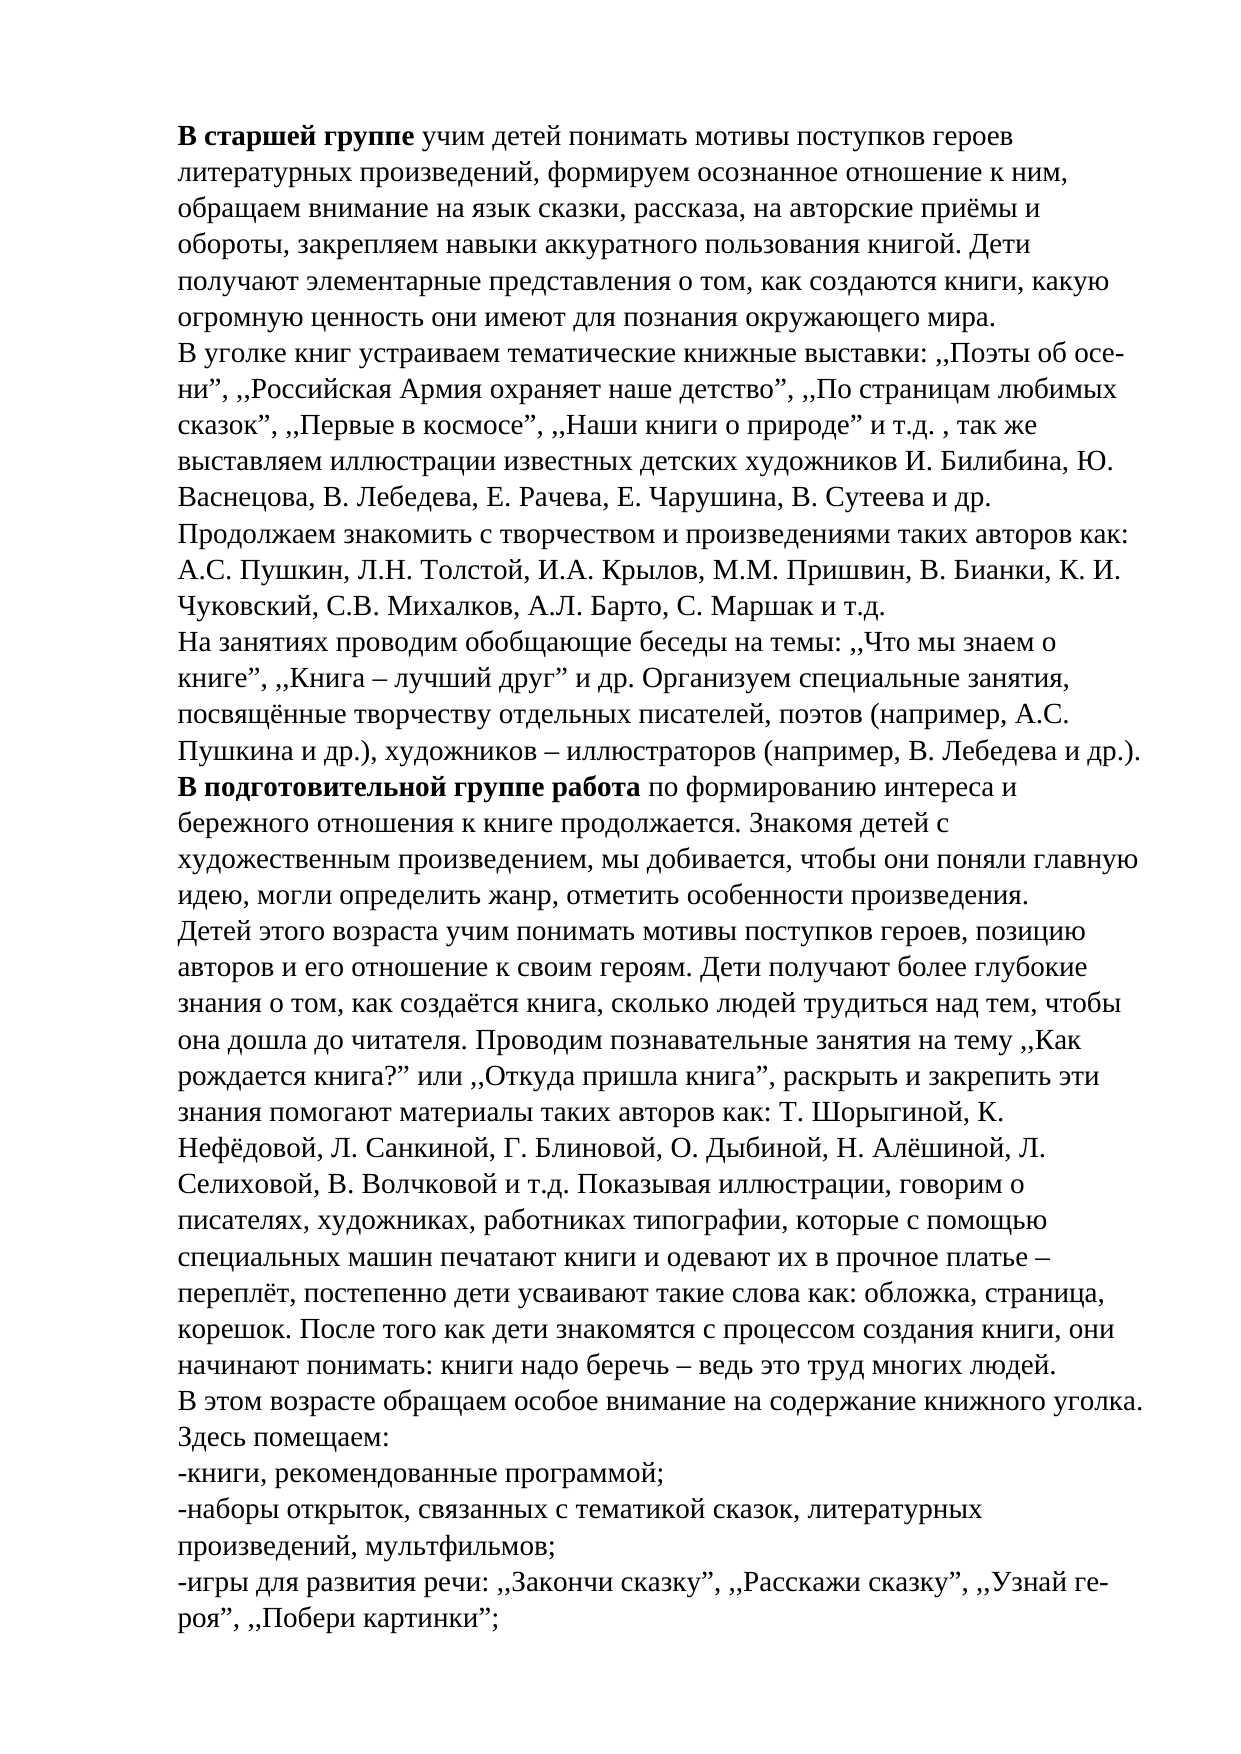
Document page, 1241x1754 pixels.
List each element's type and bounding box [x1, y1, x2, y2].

text [177, 118, 1152, 1634]
